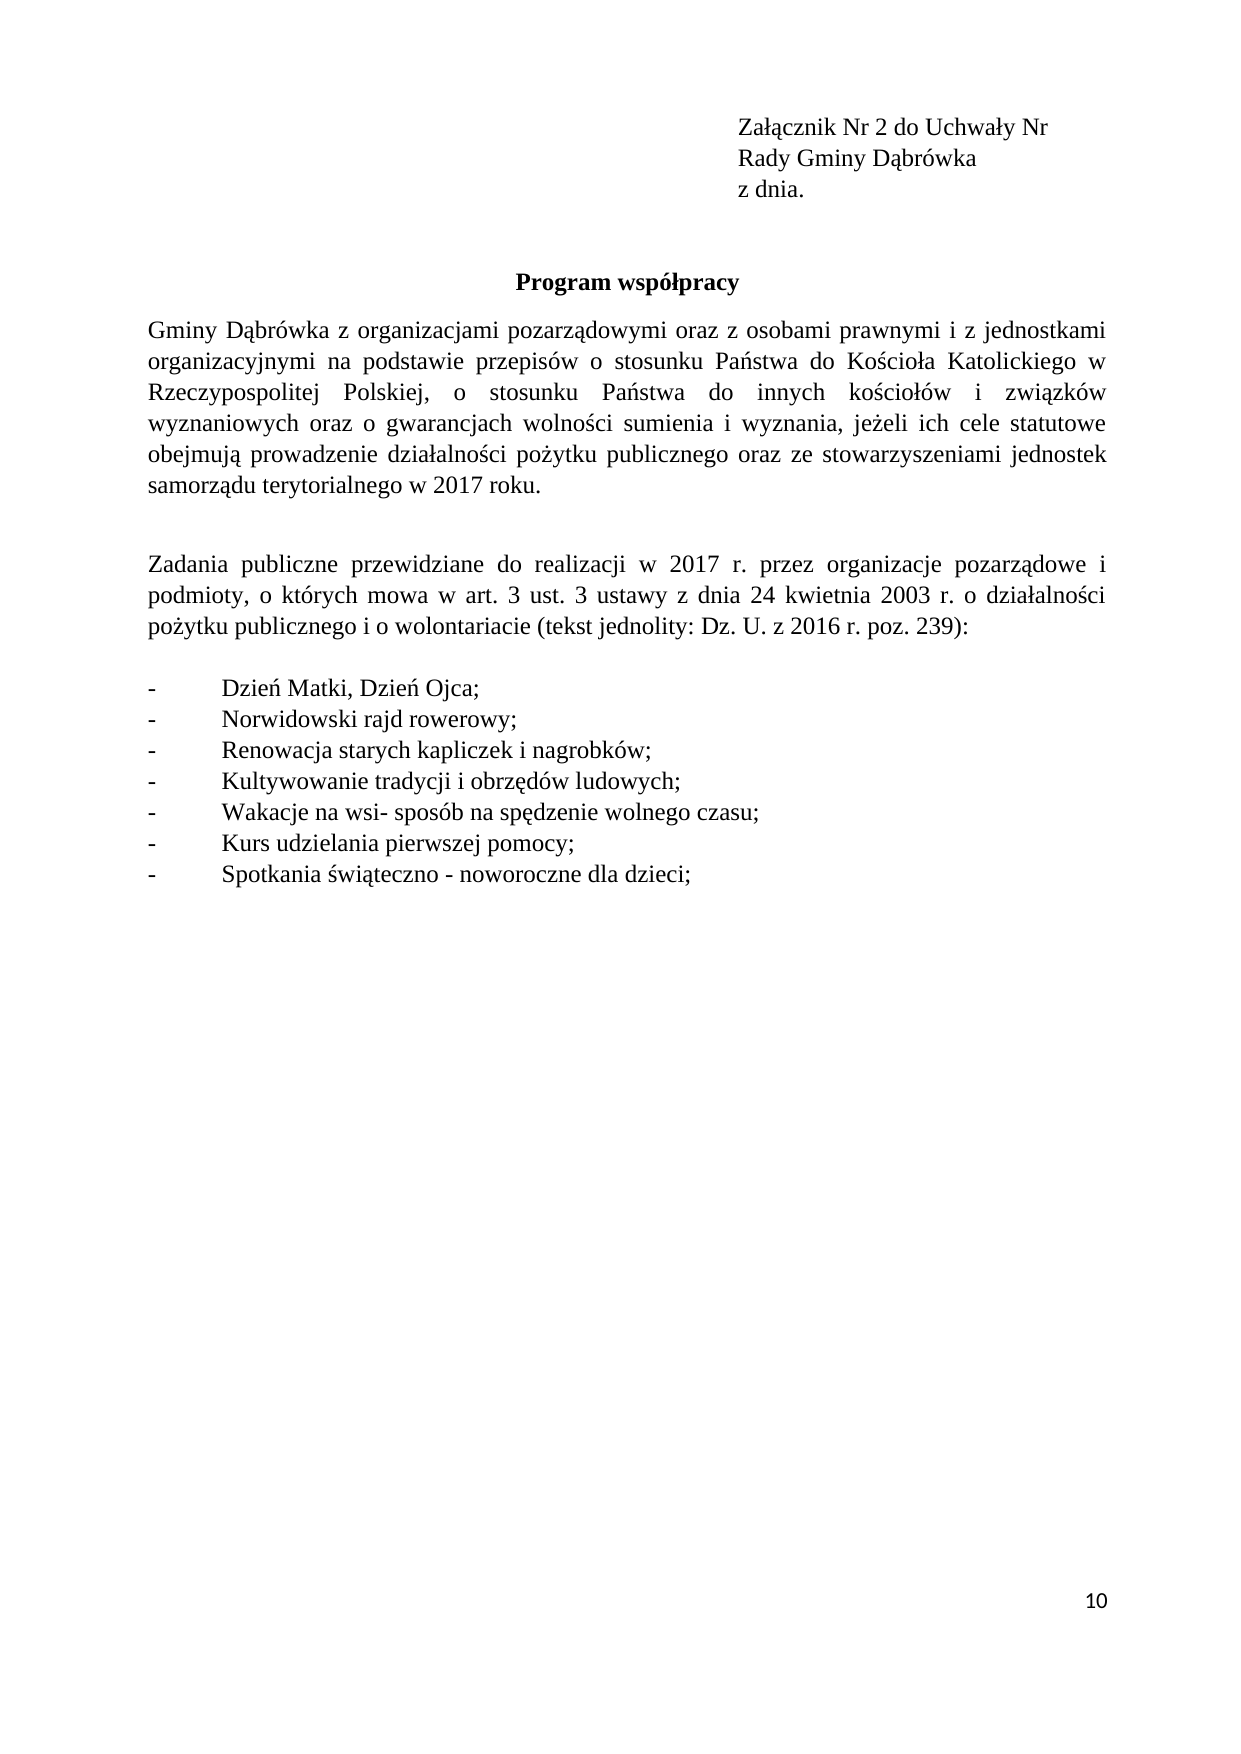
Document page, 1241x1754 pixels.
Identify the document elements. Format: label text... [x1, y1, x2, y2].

text Zadania publiczne przewidziane do realizacji w 2017 r. przez organizacje pozarządowe i podmioty, o których mowa w art. 3 ust. 3 ustawy z dnia 24 kwietnia 2003 r. o działalności pożytku publicznego i o wolontariacie (tekst jednolity: Dz. U. z 2016 r. poz. 239): [148, 549, 1107, 640]
text - Dzień Matki, Dzień Ojca; [148, 673, 1107, 702]
text Gminy Dąbrówka z organizacjami pozarządowymi oraz z osobami prawnymi i z jednostkami organizacyjnymi na podstawie przepisów o stosunku Państwa do Kościoła Katolickiego w Rzeczypospolitej Polskiej, o stosunku Państwa do innych kościołów i związków wyznaniowych oraz o gwarancjach wolności sumienia i wyznania, jeżeli ich cele statutowe obejmują prowadzenie działalności pożytku publicznego oraz ze stowarzyszeniami jednostek samorządu terytorialnego w 2017 roku. [148, 315, 1107, 499]
text - Kultywowanie tradycji i obrzędów ludowych; [148, 766, 1107, 795]
text - Wakacje na wsi- sposób na spędzenie wolnego czasu; [148, 797, 1107, 826]
text Rady Gminy Dąbrówka [738, 143, 1107, 172]
text Załącznik Nr 2 do Uchwały Nr [738, 112, 1107, 141]
text - Norwidowski rajd rowerowy; [148, 704, 1107, 733]
text - Renowacja starych kapliczek i nagrobków; [148, 735, 1107, 764]
text Program współpracy [148, 267, 1107, 296]
text z dnia. [738, 174, 1107, 203]
text - Spotkania świąteczno - noworoczne dla dzieci; [148, 859, 1107, 888]
text - Kurs udzielania pierwszej pomocy; [148, 828, 1107, 857]
